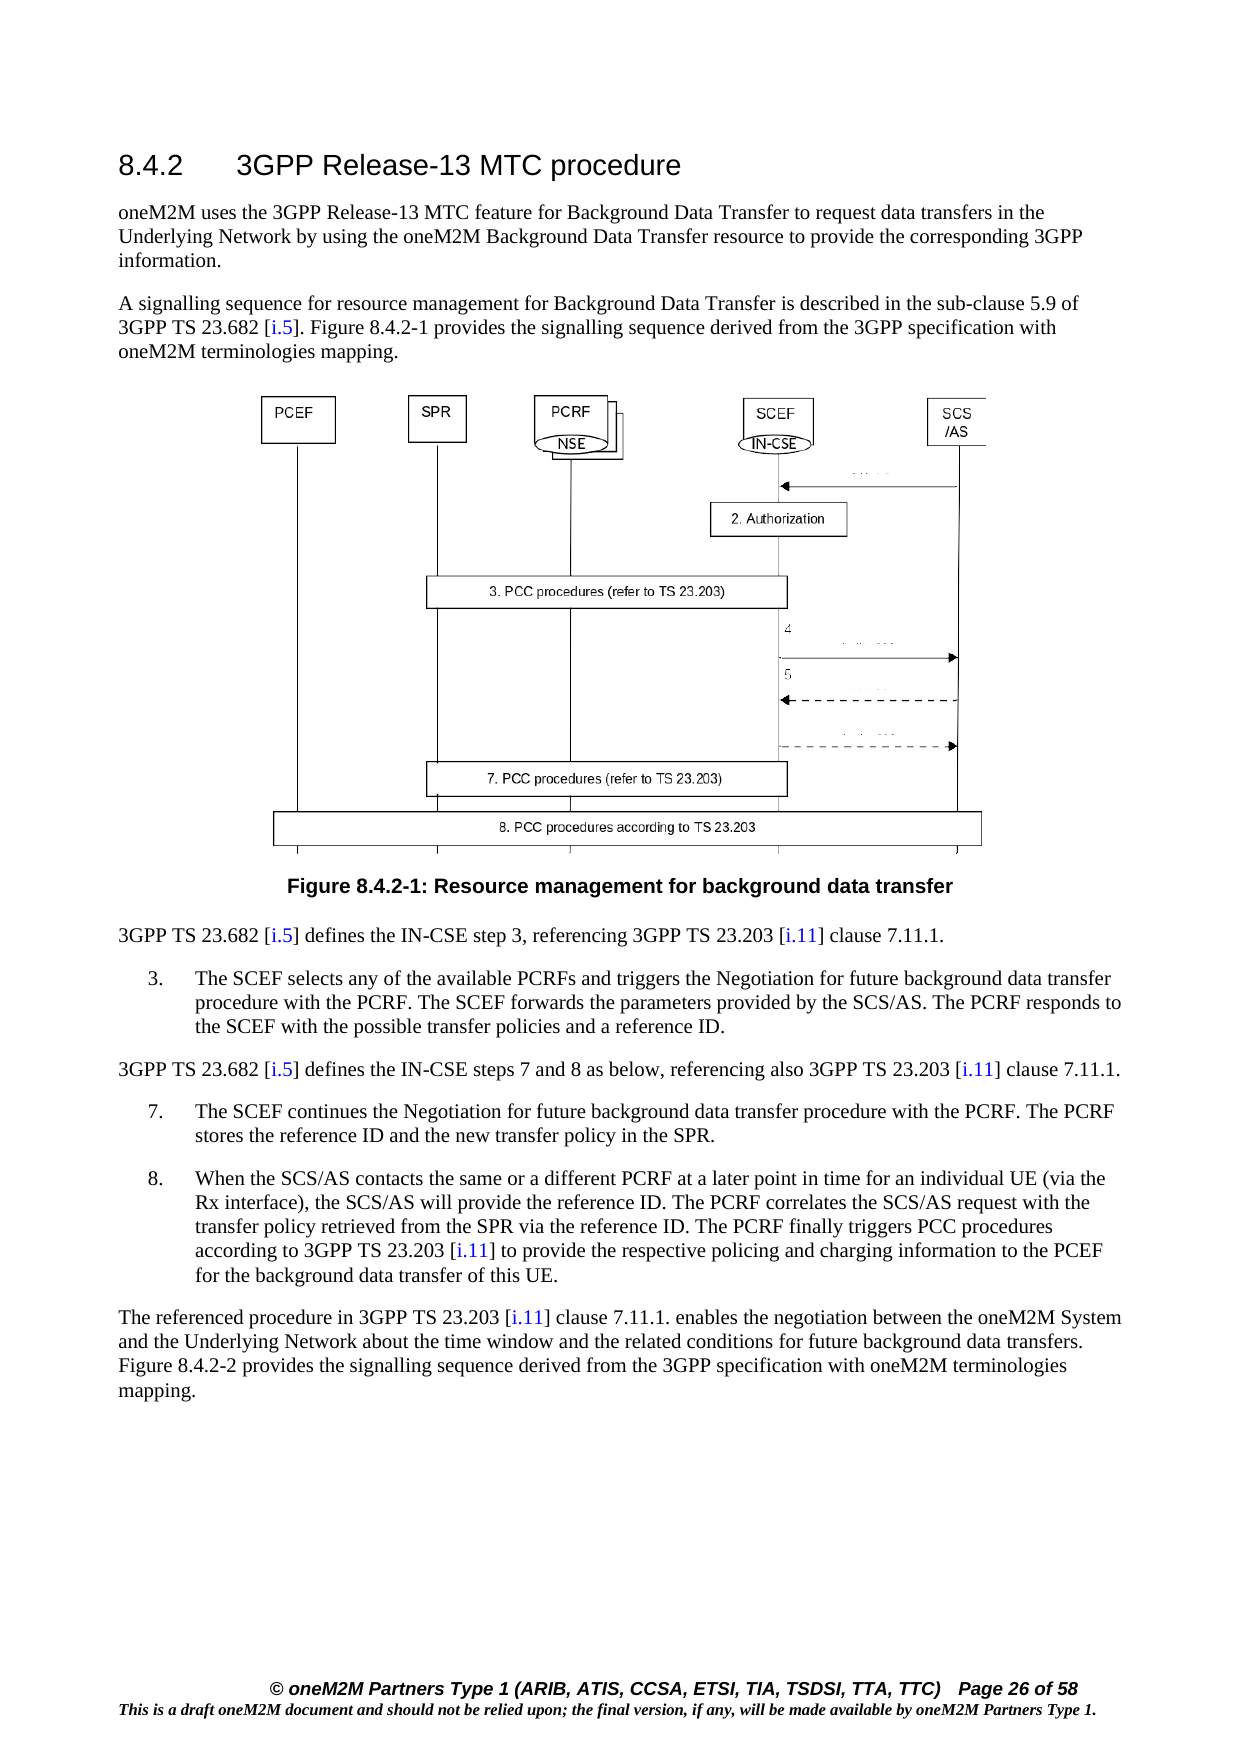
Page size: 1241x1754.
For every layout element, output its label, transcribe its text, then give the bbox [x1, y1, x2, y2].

subtitle 8.4.2 3GPP Release-13 MTC procedure [118, 148, 1122, 181]
text 8. When the SCS/AS contacts the same or a different PCRF at a later point in time for an individual UE (via the Rx interface), the SCS/AS will provide the reference ID. The PCRF correlates the SCS/AS request with the transfer policy retrieved from the SPR via the reference ID. The PCRF finally triggers PCC procedures according to 3GPP TS 23.203 [i.11] to provide the respective policing and charging information to the PCEF for the background data transfer of this UE. [148, 1166, 1122, 1287]
text 7. The SCEF continues the Negotiation for future background data transfer procedure with the PCRF. The PCRF stores the reference ID and the new transfer policy in the SPR. [148, 1099, 1122, 1147]
text The referenced procedure in 3GPP TS 23.203 [i.11] clause 7.11.1. enables the negotiation between the oneM2M System and the Underlying Network about the time window and the related conditions for future background data transfers. Figure 8.4.2-2 provides the signalling sequence derived from the 3GPP specification with oneM2M terminologies mapping. [118, 1305, 1122, 1402]
text Figure 8.4.2-1: Resource management for background data transfer [118, 874, 1122, 898]
text 3. The SCEF selects any of the available PCRFs and triggers the Negotiation for future background data transfer procedure with the PCRF. The SCEF forwards the parameters provided by the SCS/AS. The PCRF responds to the SCEF with the possible transfer policies and a reference ID. [148, 966, 1122, 1038]
text 3GPP TS 23.682 [i.5] defines the IN-CSE steps 7 and 8 as below, referencing also 3GPP TS 23.203 [i.11] clause 7.11.1. [118, 1057, 1122, 1081]
text oneM2M uses the 3GPP Release-13 MTC feature for Background Data Transfer to request data transfers in the Underlying Network by using the oneM2M Background Data Transfer resource to provide the corresponding 3GPP information. [118, 200, 1122, 272]
text 3GPP TS 23.682 [i.5] defines the IN-CSE step 3, referencing 3GPP TS 23.203 [i.11] clause 7.11.1. [118, 923, 1122, 947]
text A signalling sequence for resource management for Background Data Transfer is described in the sub-clause 5.9 of 3GPP TS 23.682 [i.5]. Figure 8.4.2-1 provides the signalling sequence derived from the 3GPP specification with oneM2M terminologies mapping. [118, 291, 1122, 363]
